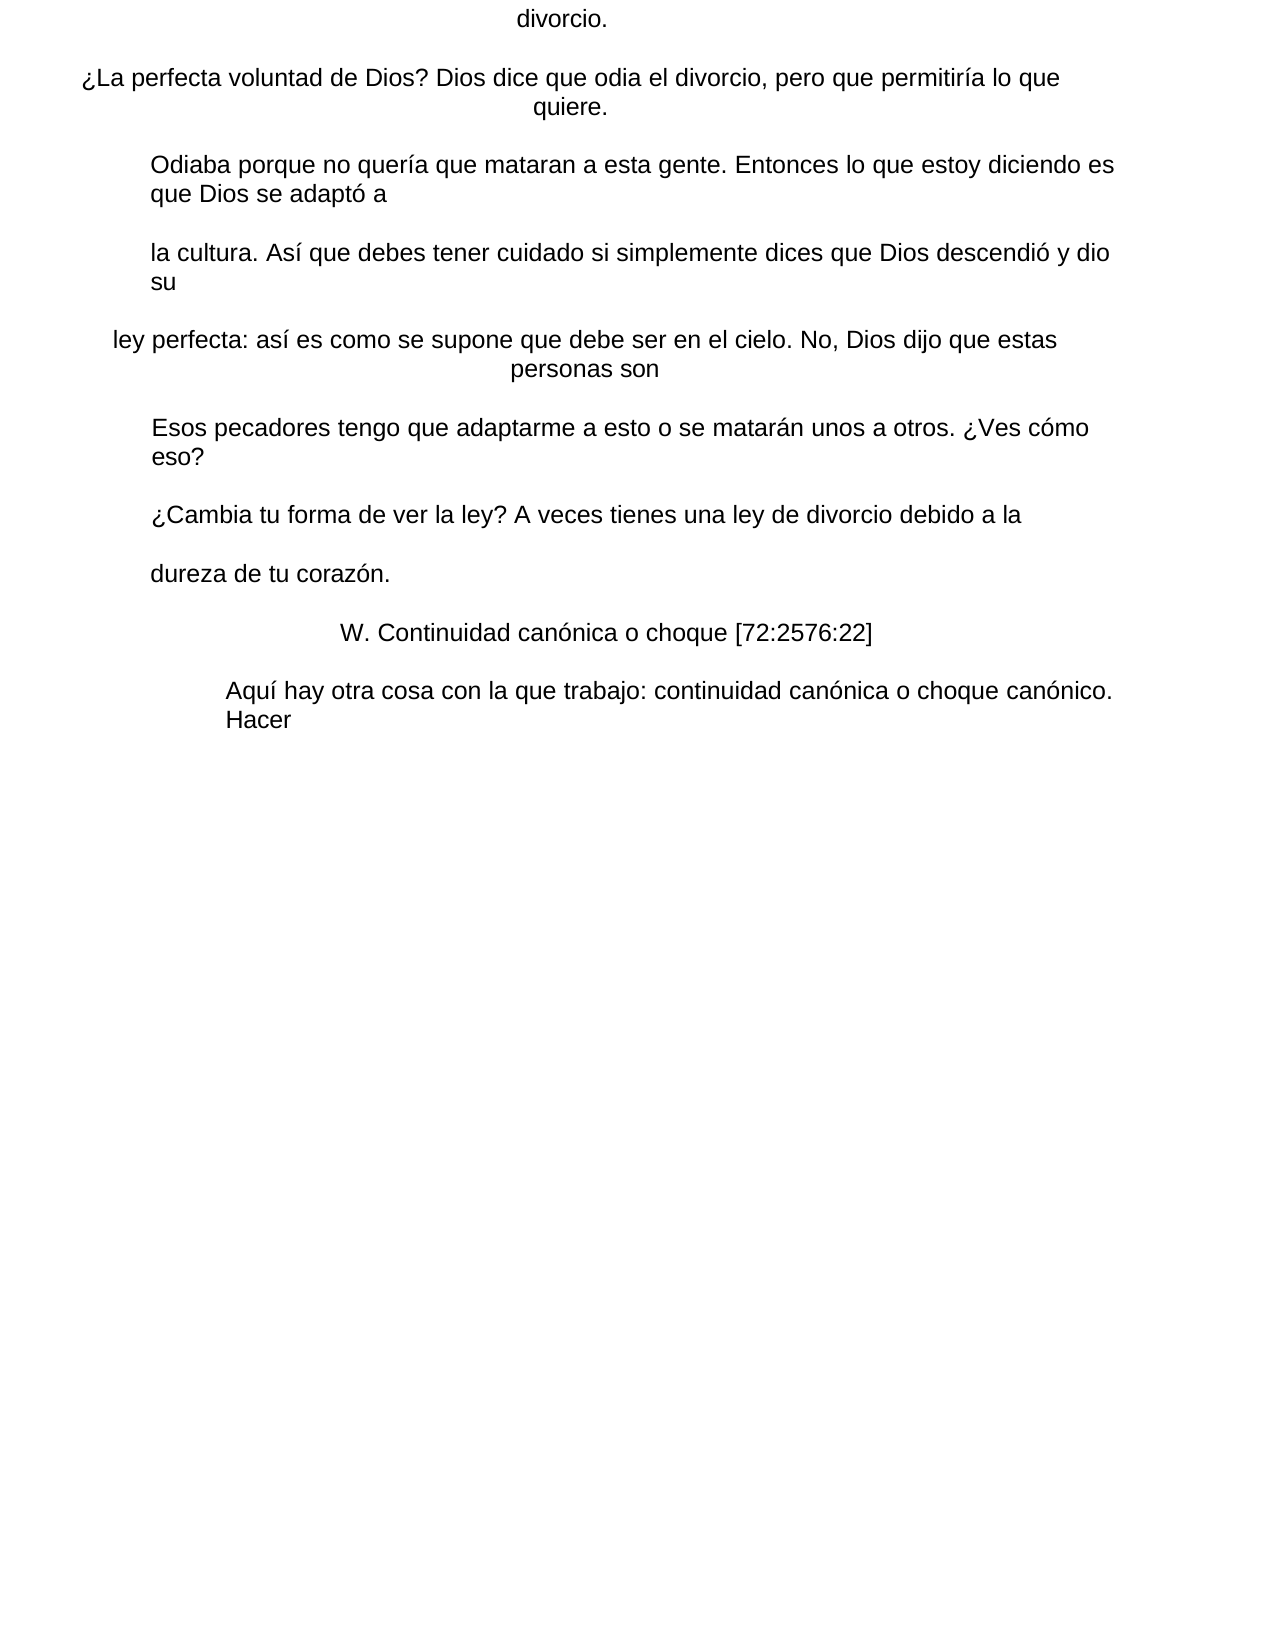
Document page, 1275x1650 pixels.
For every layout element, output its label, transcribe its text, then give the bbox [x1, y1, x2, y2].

text dureza de tu corazón. [150, 559, 1137, 588]
text ley perfecta: así es como se supone que debe ser en el cielo. No, Dios dijo que estas personas son [78, 325, 1092, 383]
text la cultura. Así que debes tener cuidado si simplemente dices que Dios descendió y dio su [150, 238, 1137, 295]
text W. Continuidad canónica o choque [72:25­76:22] [340, 618, 1137, 646]
text Aquí hay otra cosa con la que trabajo: continuidad canónica o choque canónico. Hacer [225, 676, 1137, 734]
text Esos pecadores tengo que adaptarme a esto o se matarán unos a otros. ¿Ves cómo eso? [151, 413, 1137, 470]
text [62, 4, 1062, 33]
text Odiaba porque no quería que mataran a esta gente. Entonces lo que estoy diciendo es que Dios se adaptó a [150, 150, 1137, 208]
text ¿Cambia tu forma de ver la ley? A veces tienes una ley de divorcio debido a la [151, 500, 1137, 529]
text ¿La perfecta voluntad de Dios? Dios dice que odia el divorcio, pero que permitiría lo que quiere. [62, 63, 1079, 120]
